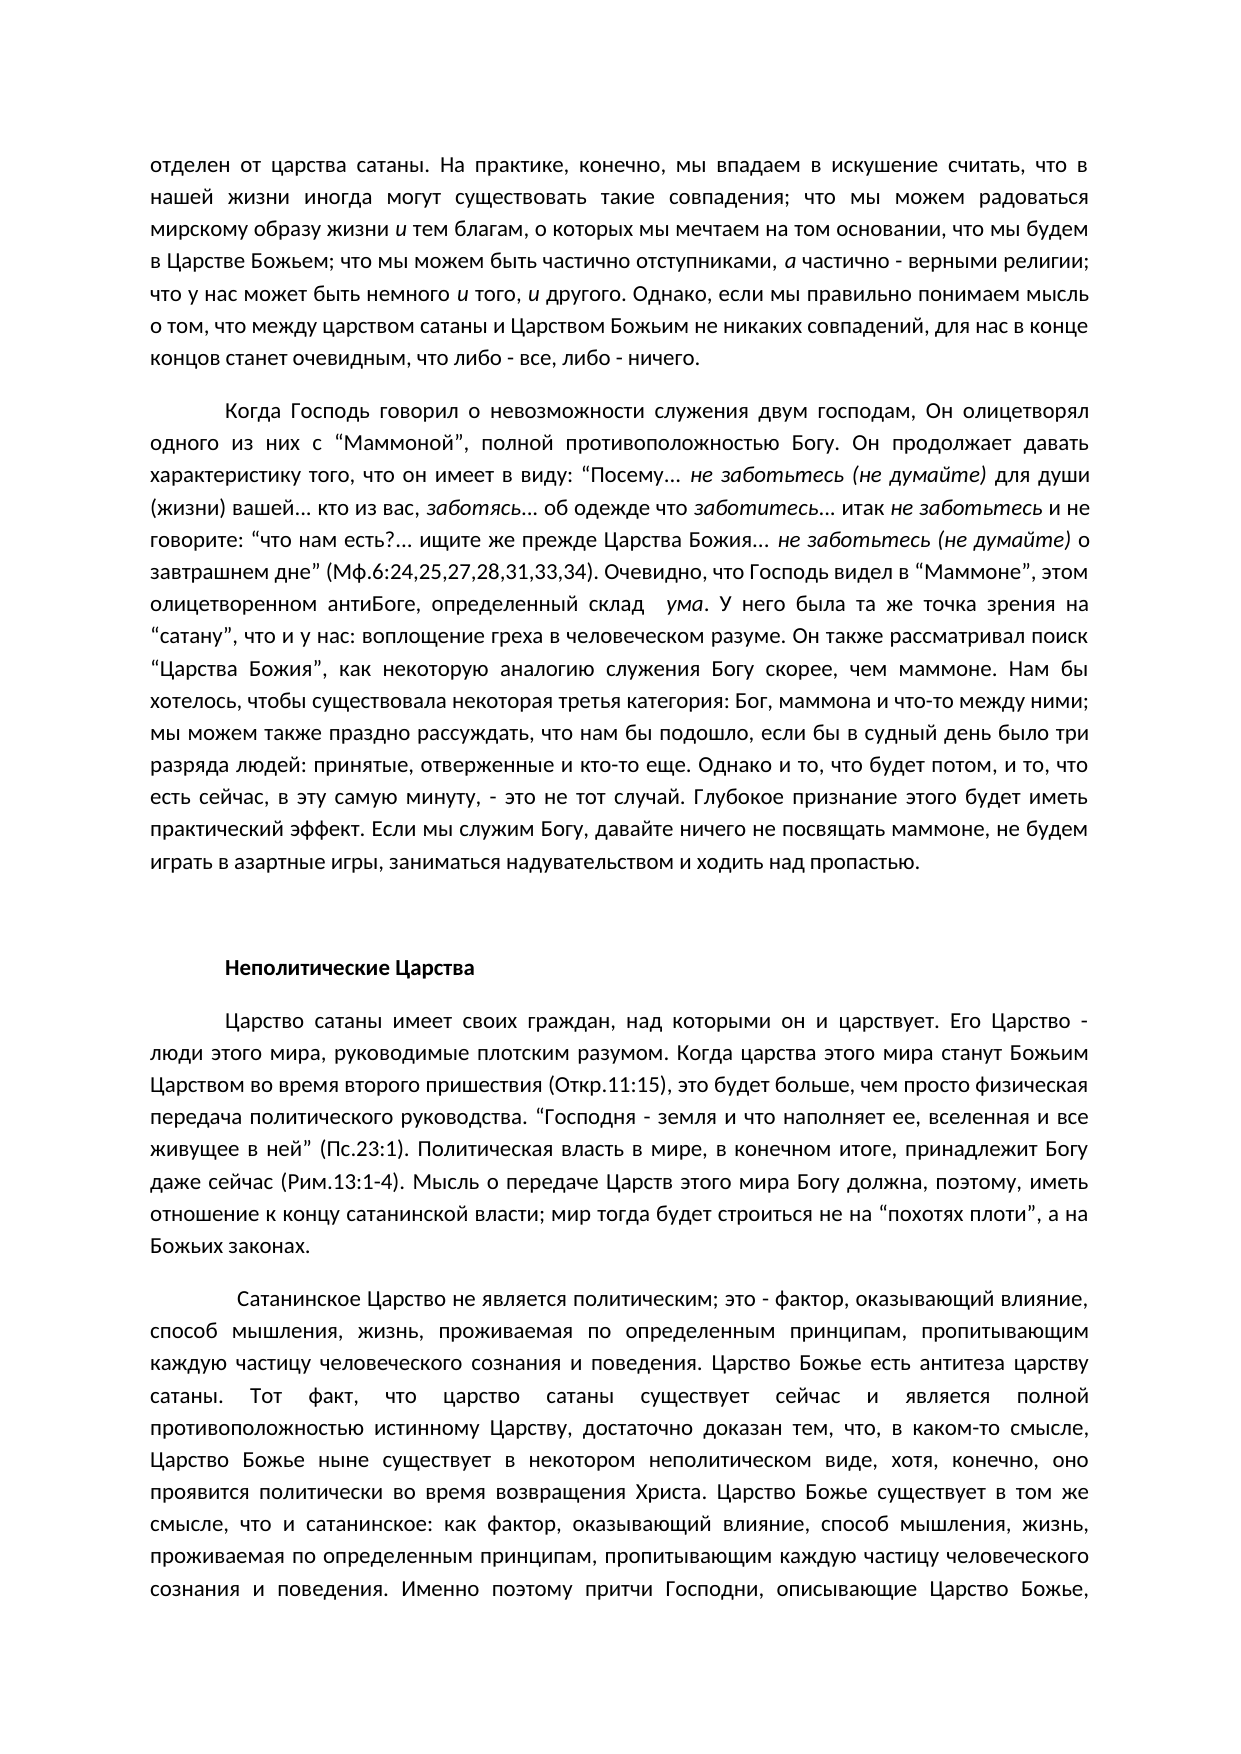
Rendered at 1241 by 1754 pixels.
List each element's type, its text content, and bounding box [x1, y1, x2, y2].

text Когда Господь говорил о невозможности служения двум господам, Он олицетворял одного из них с “Маммоной”, полной противоположностью Богу. Он продолжает давать характеристику того, что он имеет в виду: “Посему... не заботьтесь (не думайте) для души (жизни) вашей... кто из вас, заботясь... об одежде что заботитесь... итак не заботьтесь и не говорите: “что нам есть?... ищите же прежде Царства Божия... не заботьтесь (не думайте) о завтрашнем дне” (Мф.6:24,25,27,28,31,33,34). Очевидно, что Господь видел в “Маммоне”, этом олицетворенном антиБоге, определенный склад ума. У него была та же точка зрения на “сатану”, что и у нас: воплощение греха в человеческом разуме. Он также рассматривал поиск “Царства Божия”, как некоторую аналогию служения Богу скорее, чем маммоне. Нам бы хотелось, чтобы существовала некоторая третья категория: Бог, маммона и что-то между ними; мы можем также праздно рассуждать, что нам бы подошло, если бы в судный день было три разряда людей: принятые, отверженные и кто-то еще. Однако и то, что будет потом, и то, что есть сейчас, в эту самую минуту, - это не тот случай. Глубокое признание этого будет иметь практический эффект. Если мы служим Богу, давайте ничего не посвящать маммоне, не будем играть в азартные игры, заниматься надувательством и ходить над пропастью. [150, 396, 1090, 875]
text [150, 150, 1090, 371]
text Царство сатаны имеет своих граждан, над которыми он и царствует. Его Царство - люди этого мира, руководимые плотским разумом. Когда царства этого мира станут Божьим Царством во время второго пришествия (Откр.11:15), это будет больше, чем просто физическая передача политического руководства. “Господня - земля и что наполняет ее, вселенная и все живущее в ней” (Пс.23:1). Политическая власть в мире, в конечном итоге, принадлежит Богу даже сейчас (Рим.13:1-4). Мысль о передаче Царств этого мира Богу должна, поэтому, иметь отношение к концу сатанинской власти; мир тогда будет строиться не на “похотях плоти”, а на Божьих законах. [150, 1006, 1090, 1259]
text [150, 1284, 1090, 1602]
text Неполитические Царства [150, 953, 1090, 981]
